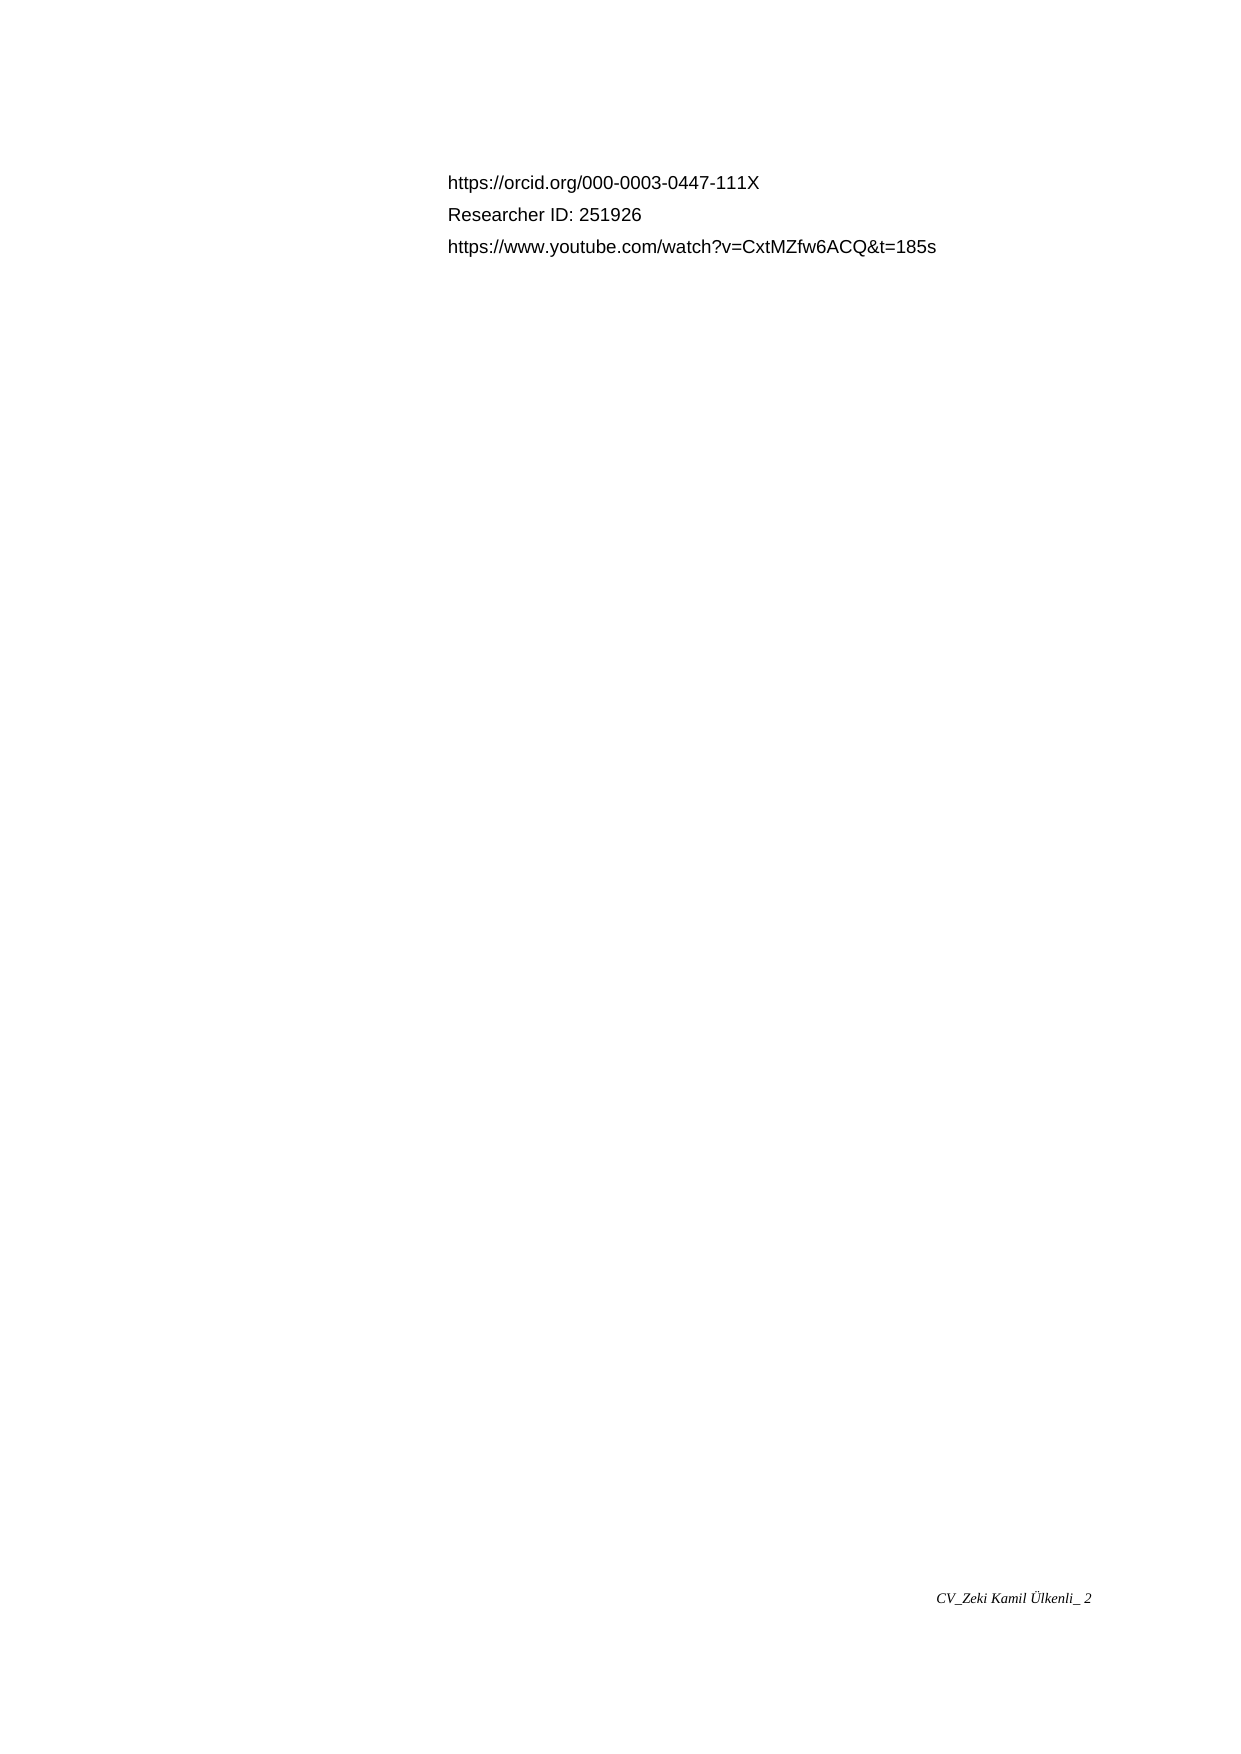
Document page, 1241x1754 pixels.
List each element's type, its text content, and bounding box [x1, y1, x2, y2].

text Researcher ID: 251926 [148, 204, 1093, 225]
text https://www.youtube.com/watch?v=CxtMZfw6ACQ&t=185s [148, 236, 1093, 258]
text https://orcid.org/000-0003-0447-111X [148, 172, 1093, 193]
